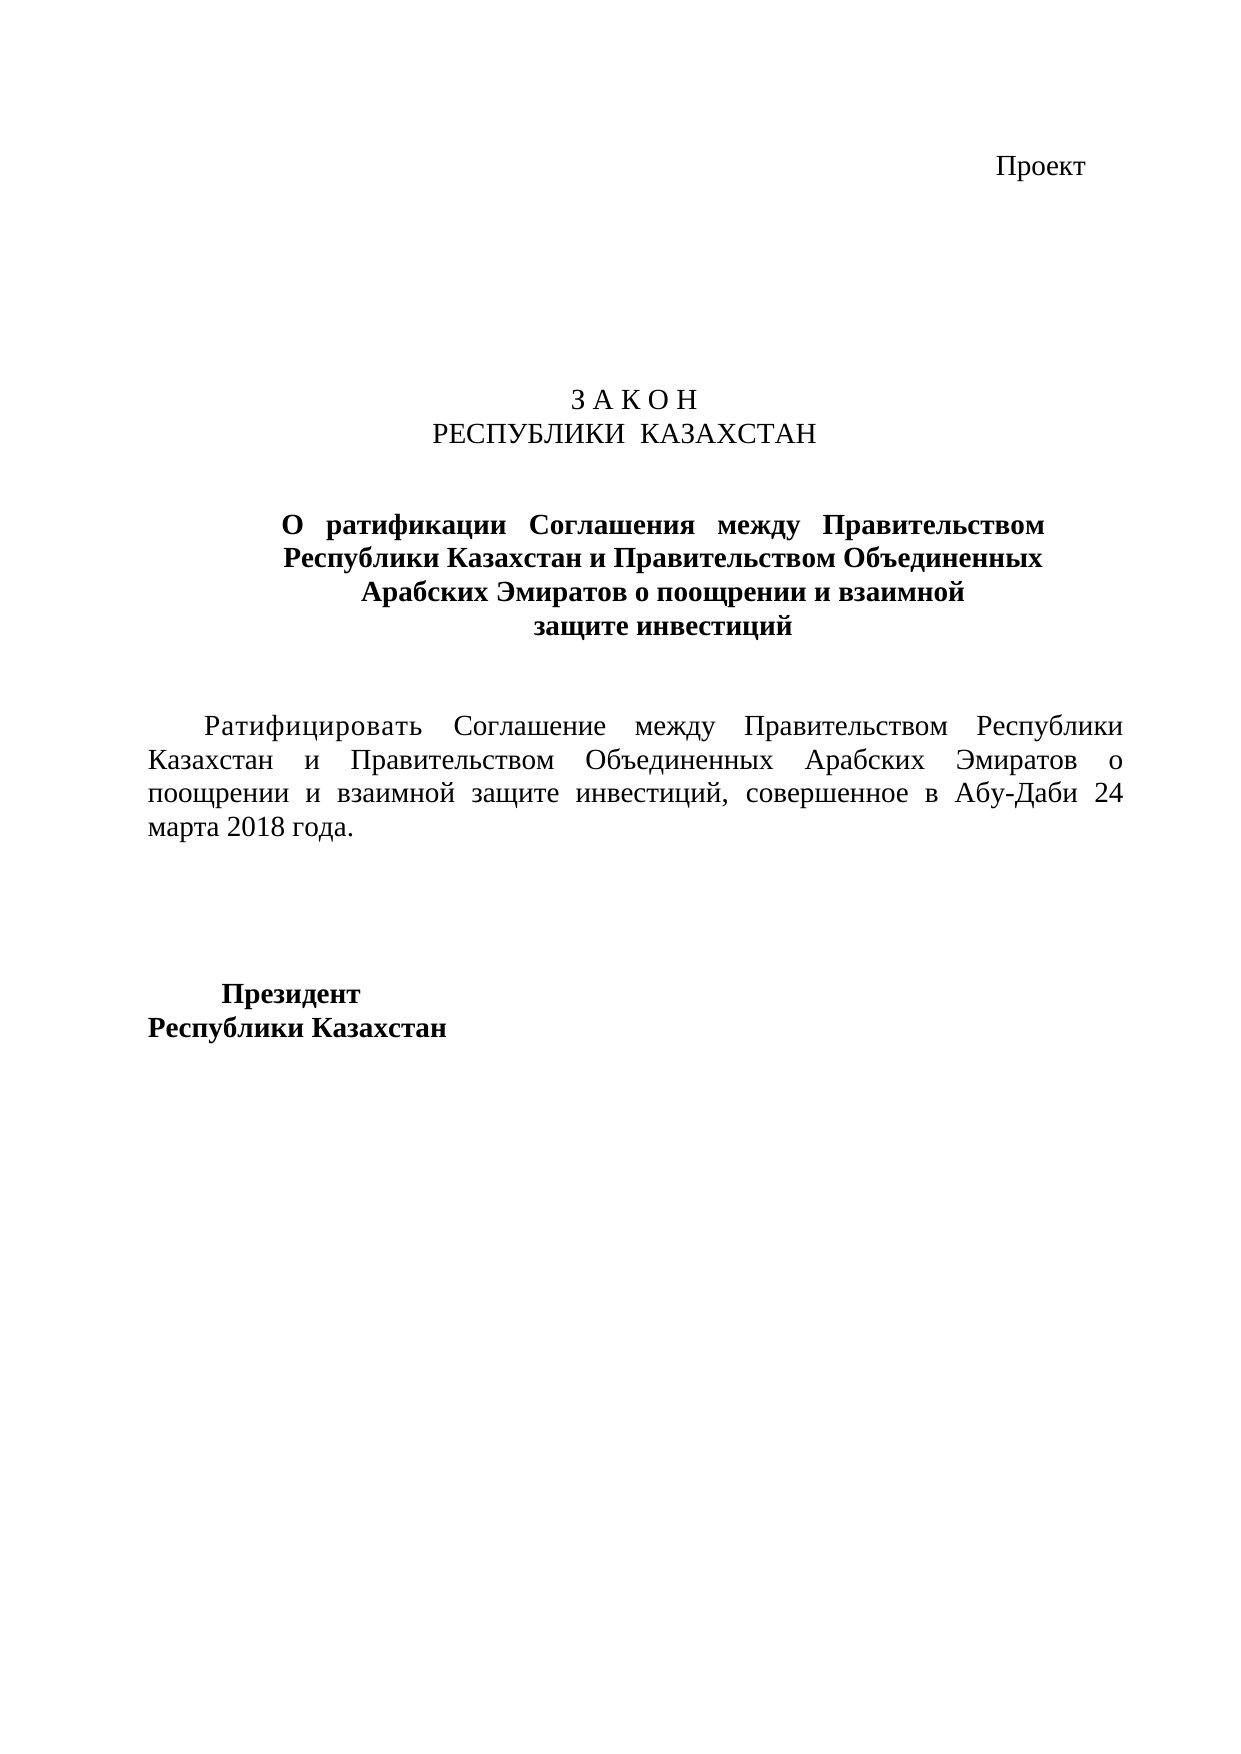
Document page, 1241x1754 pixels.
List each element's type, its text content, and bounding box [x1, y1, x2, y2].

text Республики Казахстан и Правительством Объединенных [148, 541, 1122, 574]
text Республики Казахстан [148, 1010, 1122, 1044]
text защите инвестиций [148, 608, 1122, 641]
text Ратифицировать Соглашение между Правительством Республики Казахстан и Правительством Объединенных Арабских Эмиратов о поощрении и взаимной защите инвестиций, совершенное в Абу-Даби 24 марта 2018 года. [148, 708, 1124, 842]
text Президент [148, 977, 1122, 1010]
text З А К О Н [148, 382, 1122, 416]
text Арабских Эмиратов о поощрении и взаимной [148, 574, 1122, 608]
text О ратификации Соглашения между Правительством [148, 507, 1122, 541]
text РЕСПУБЛИКИ КАЗАХСТАН [148, 416, 1122, 449]
text Проект [885, 148, 1122, 181]
